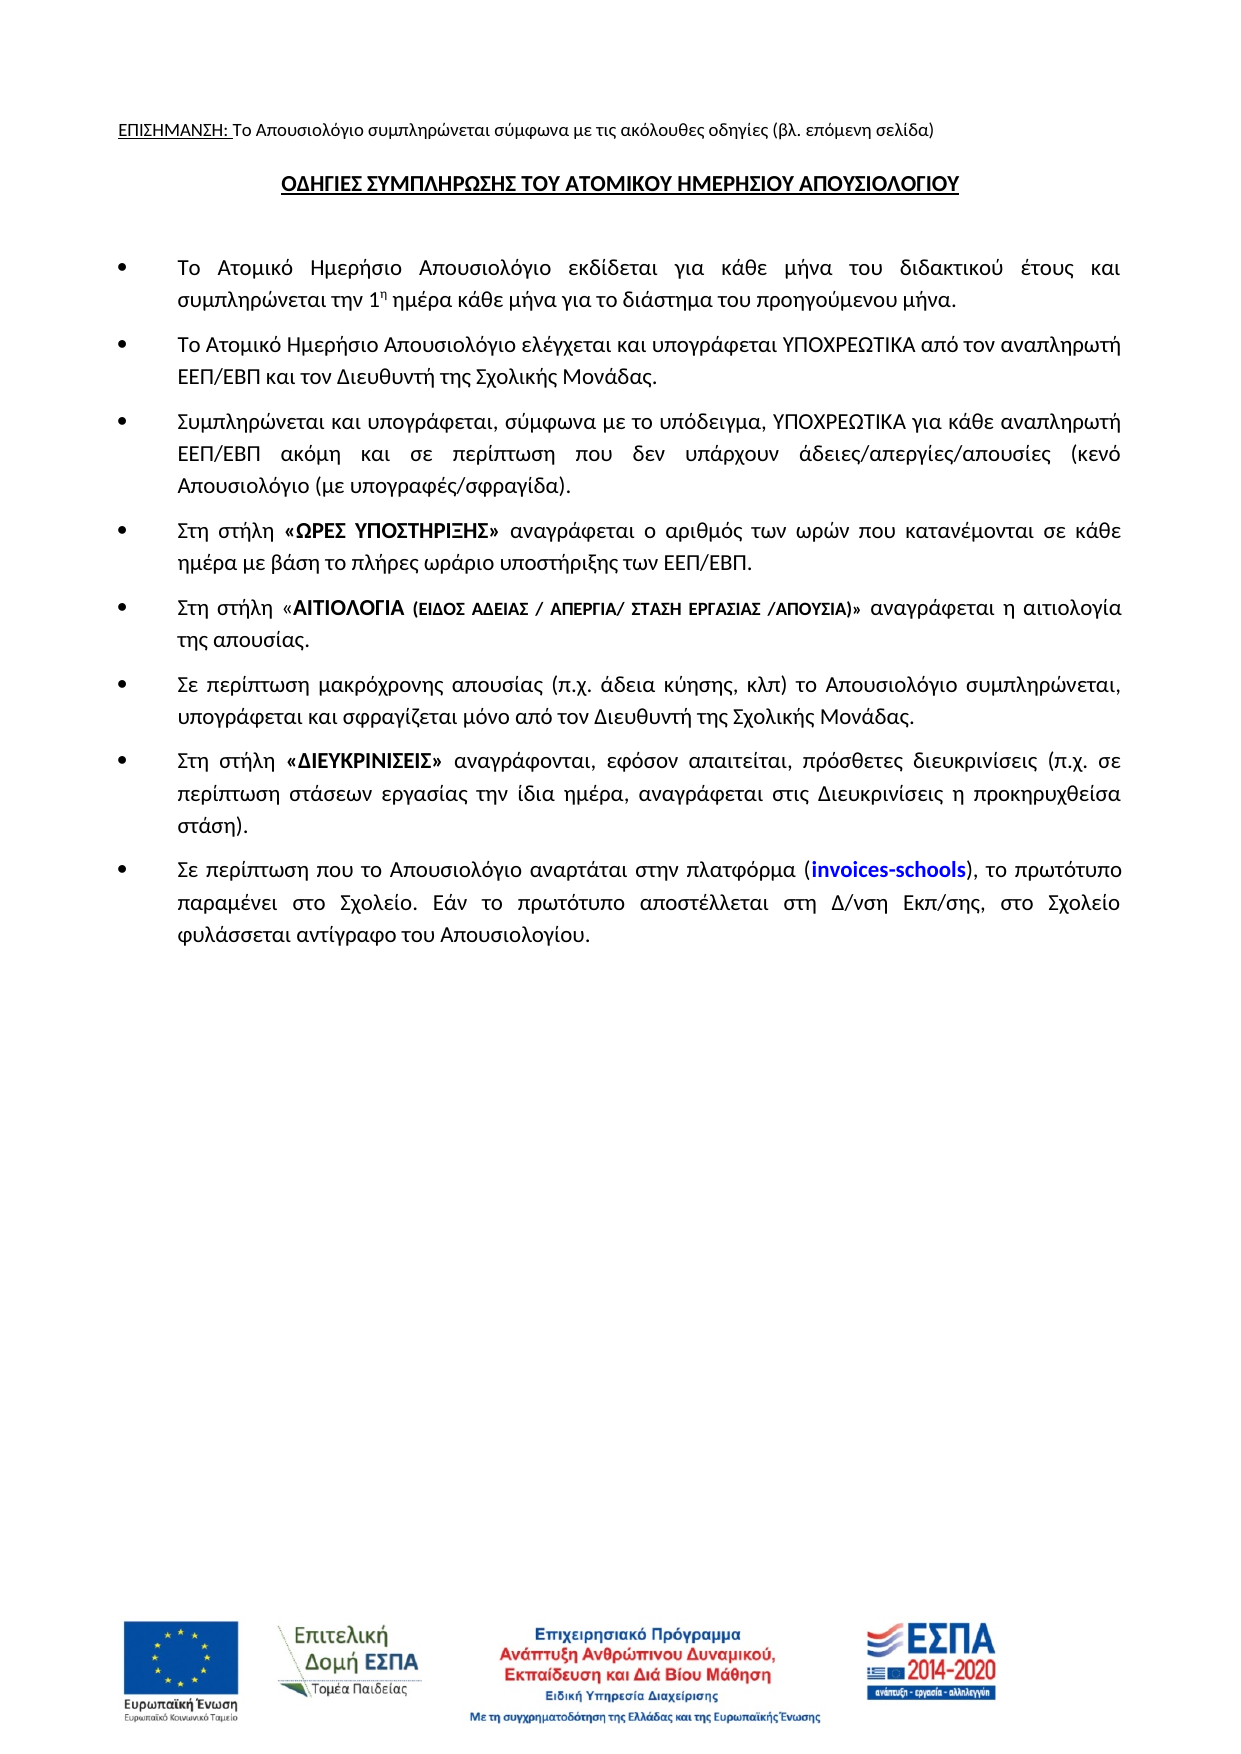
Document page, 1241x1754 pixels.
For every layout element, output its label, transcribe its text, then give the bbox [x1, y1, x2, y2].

list Το Ατομικό Ημερήσιο Απουσιολόγιο ελέγχεται και υπογράφεται ΥΠΟΧΡΕΩΤΙΚΑ από τον αναπληρωτή ΕΕΠ/ΕΒΠ και τον Διευθυντή της Σχολικής Μονάδας. [118, 330, 1122, 390]
list Σε περίπτωση μακρόχρονης απουσίας (π.χ. άδεια κύησης, κλπ) το Απουσιολόγιο συμπληρώνεται, υπογράφεται και σφραγίζεται μόνο από τον Διευθυντή της Σχολικής Μονάδας. [118, 670, 1122, 730]
list Συμπληρώνεται και υπογράφεται, σύμφωνα με το υπόδειγμα, ΥΠΟΧΡΕΩΤΙΚΑ για κάθε αναπληρωτή ΕΕΠ/ΕΒΠ ακόμη και σε περίπτωση που δεν υπάρχουν άδειες/απεργίες/απουσίες (κενό Απουσιολόγιο (με υπογραφές/σφραγίδα). [118, 407, 1122, 499]
list Στη στήλη «ΩΡΕΣ ΥΠΟΣΤΗΡΙΞΗΣ» αναγράφεται ο αριθμός των ωρών που κατανέμονται σε κάθε ημέρα με βάση το πλήρες ωράριο υποστήριξης των ΕΕΠ/ΕΒΠ. [118, 516, 1122, 576]
text ΕΠΙΣΗΜΑΝΣΗ: Το Απουσιολόγιο συμπληρώνεται σύμφωνα με τις ακόλουθες οδηγίες (βλ. επόμενη σελίδα) [118, 118, 1122, 141]
list Σε περίπτωση που το Απουσιολόγιο αναρτάται στην πλατφόρμα (invoices-schools), το πρωτότυπο παραμένει στο Σχολείο. Εάν το πρωτότυπο αποστέλλεται στη Δ/νση Εκπ/σης, στο Σχολείο φυλάσσεται αντίγραφο του Απουσιολογίου. [118, 856, 1122, 948]
picture [118, 1616, 999, 1728]
list Στη στήλη «ΑΙΤΙΟΛΟΓΙΑ (ΕΙΔΟΣ ΑΔΕΙΑΣ / ΑΠΕΡΓΙΑ/ ΣΤΑΣΗ ΕΡΓΑΣΙΑΣ /ΑΠΟΥΣΙΑ)» αναγράφεται η αιτιολογία της απουσίας. [118, 593, 1122, 653]
list Στη στήλη «ΔΙΕΥΚΡΙΝΙΣΕΙΣ» αναγράφονται, εφόσον απαιτείται, πρόσθετες διευκρινίσεις (π.χ. σε περίπτωση στάσεων εργασίας την ίδια ημέρα, αναγράφεται στις Διευκρινίσεις η προκηρυχθείσα στάση). [118, 747, 1122, 839]
list Το Ατομικό Ημερήσιο Απουσιολόγιο εκδίδεται για κάθε μήνα του διδακτικού έτους και συμπληρώνεται την 1η ημέρα κάθε μήνα για το διάστημα του προηγούμενου μήνα. [118, 253, 1122, 313]
text Οδηγίες συμπλήρωσης του Ατομικού Ημερήσιου Απουσιολογίου [118, 169, 1122, 197]
